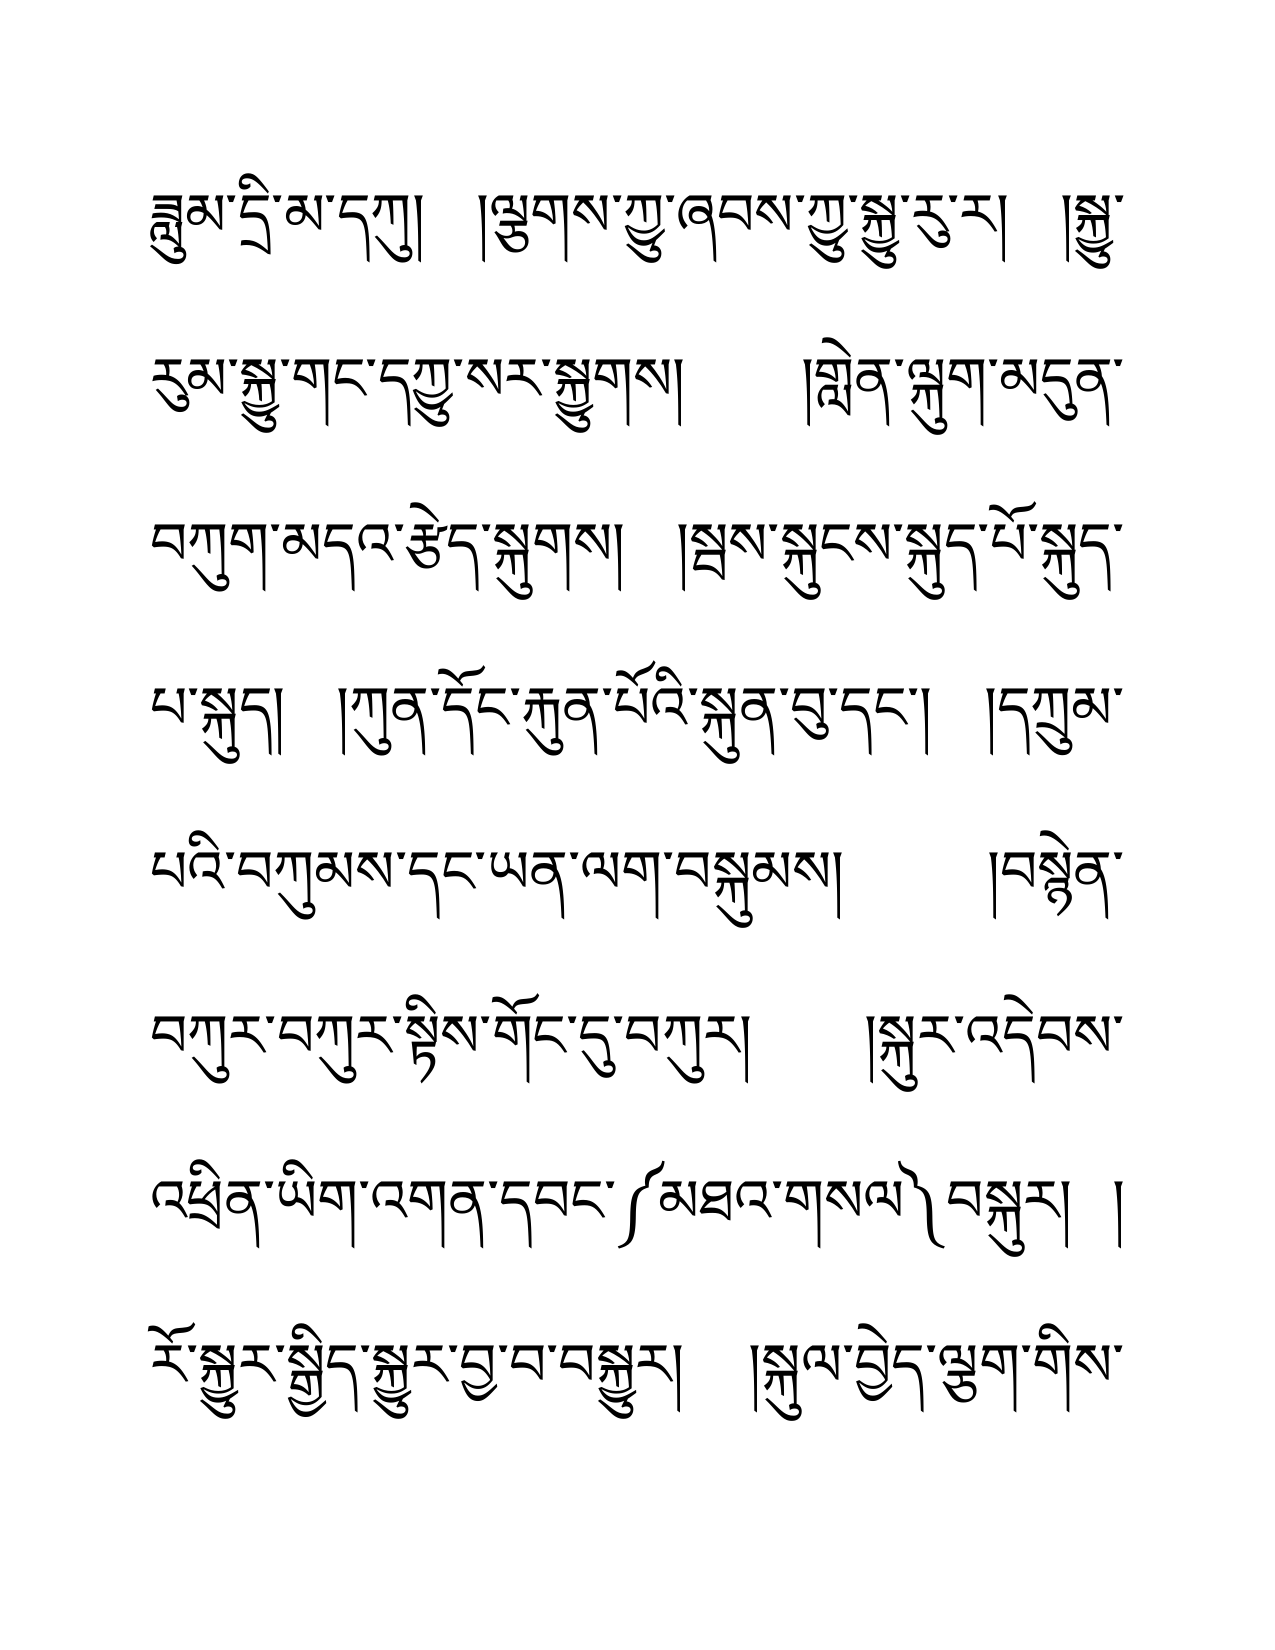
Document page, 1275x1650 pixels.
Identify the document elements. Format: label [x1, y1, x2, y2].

text [150, 150, 1125, 1464]
